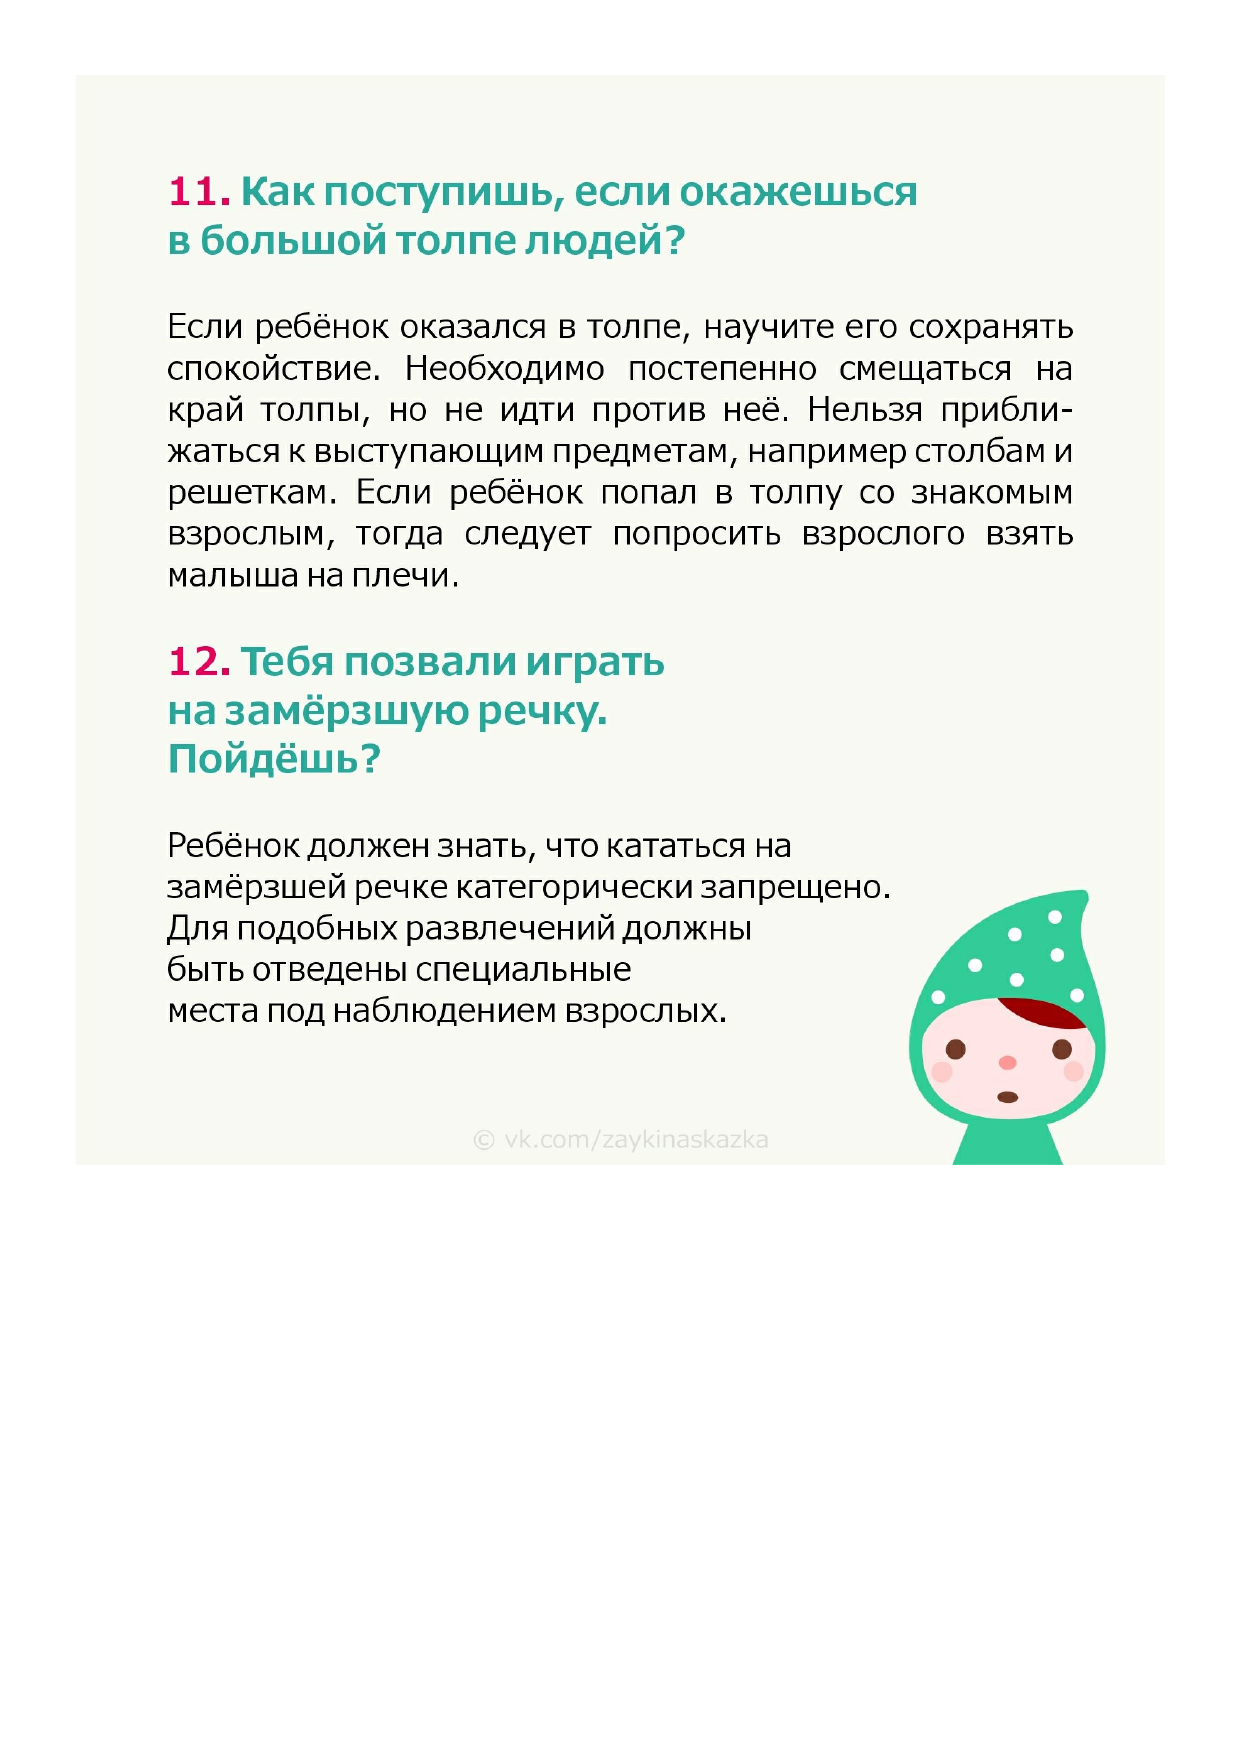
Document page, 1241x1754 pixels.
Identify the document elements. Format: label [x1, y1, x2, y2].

picture [75, 75, 1166, 1165]
